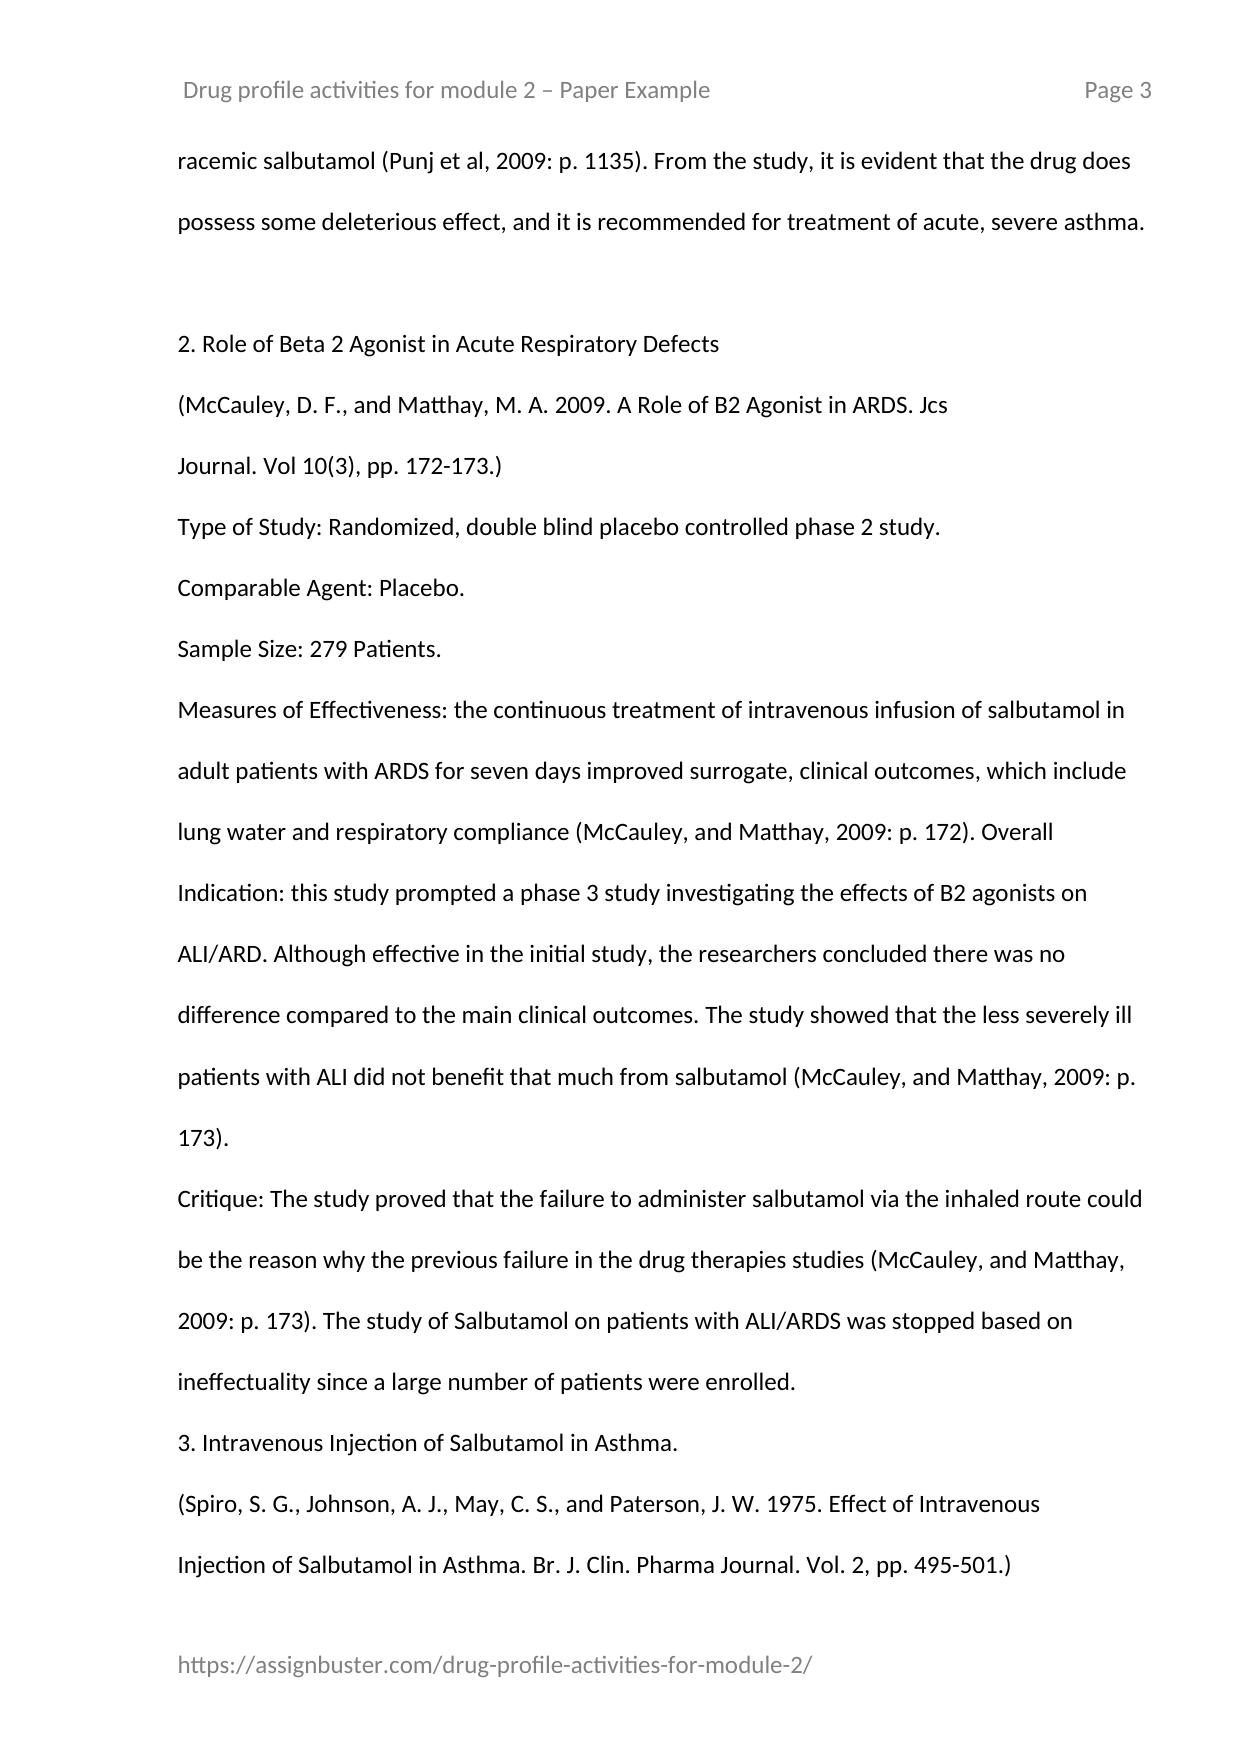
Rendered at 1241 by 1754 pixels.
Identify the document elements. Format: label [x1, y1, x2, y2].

text [177, 145, 1152, 1579]
